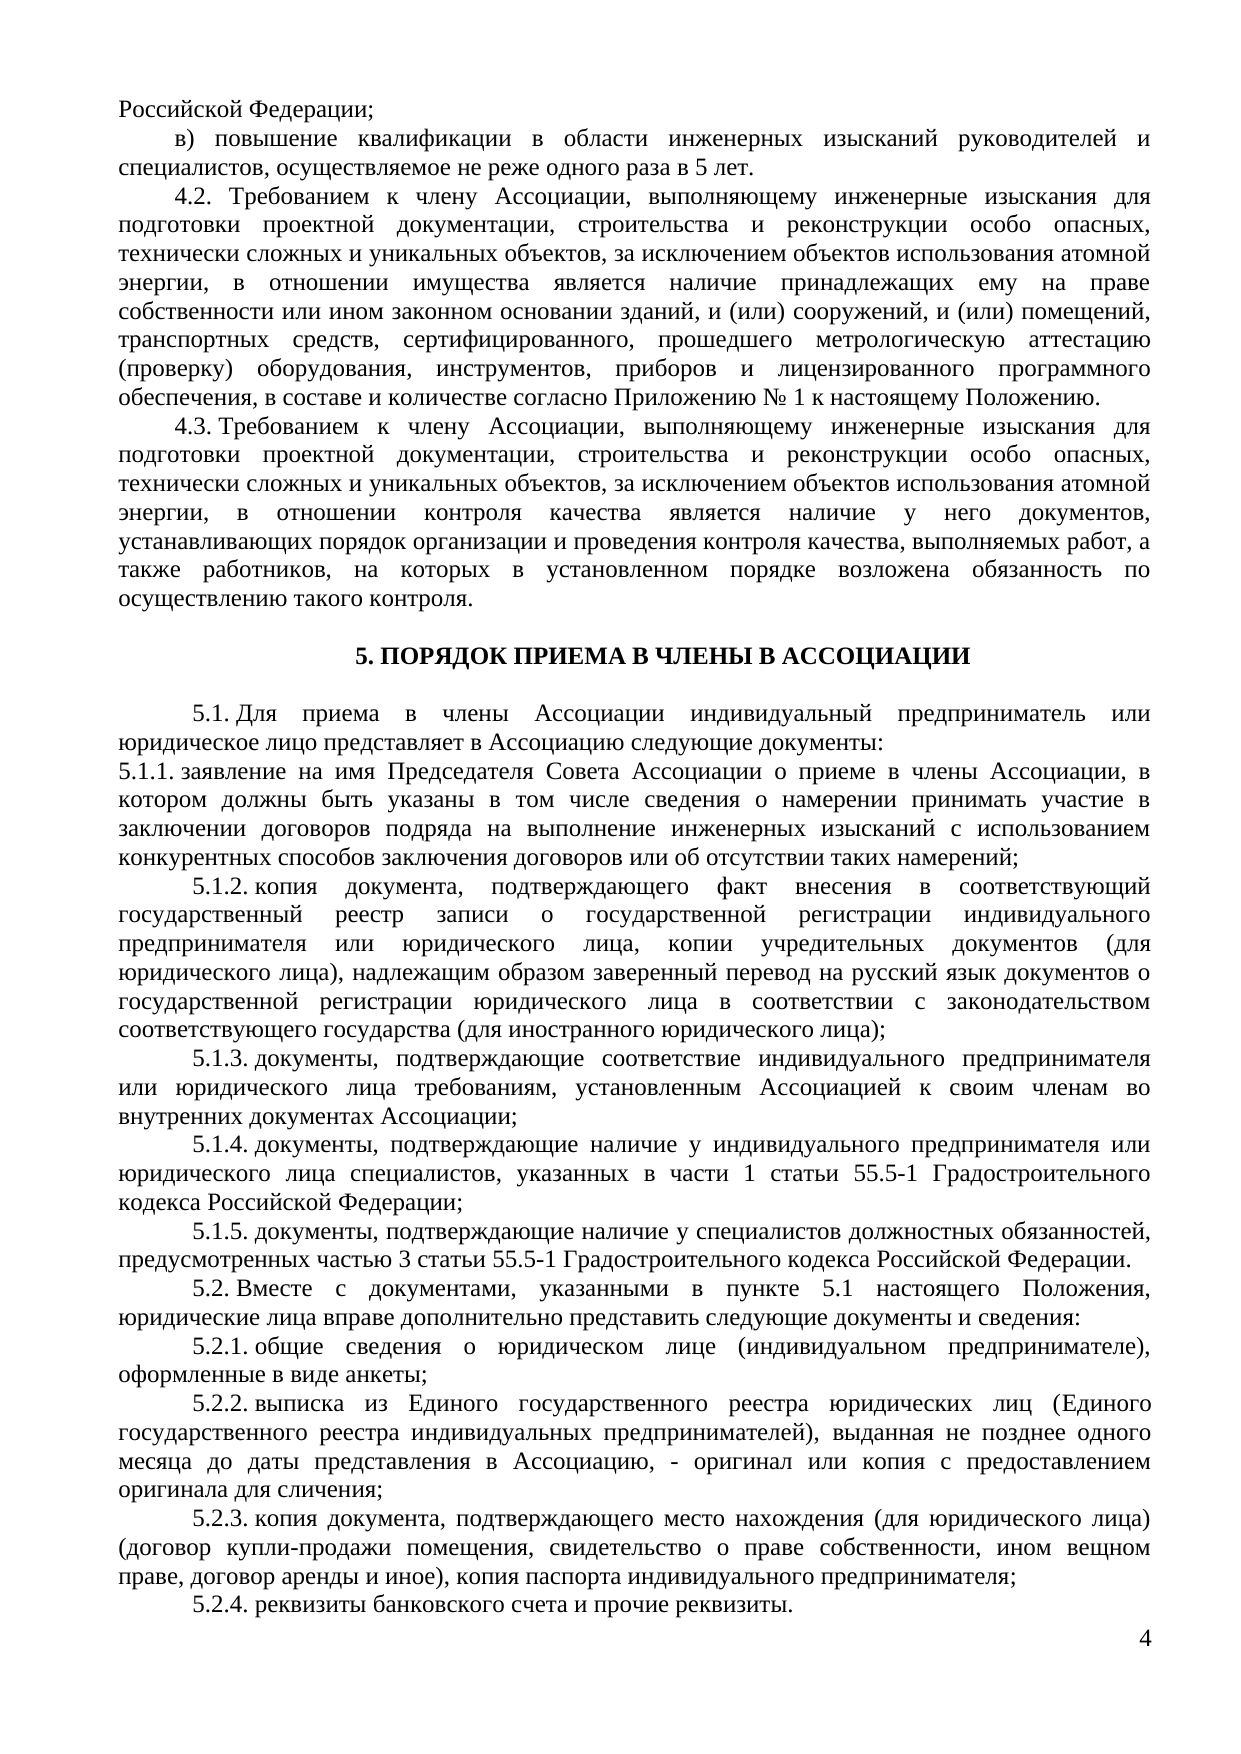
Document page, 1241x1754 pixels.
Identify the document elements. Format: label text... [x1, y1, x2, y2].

text 5.1.4. документы, подтверждающие наличие у индивидуального предпринимателя или юридического лица специалистов, указанных в части 1 статьи 55.5-1 Градостроительного кодекса Российской Федерации; [118, 1129, 1152, 1216]
text 5.2.4. реквизиты банковского счета и прочие реквизиты. [118, 1589, 1152, 1618]
text 4.3. Требованием к члену Ассоциации, выполняющему инженерные изыскания для подготовки проектной документации, строительства и реконструкции особо опасных, технически сложных и уникальных объектов, за исключением объектов использования атомной энергии, в отношении контроля качества является наличие у него документов, устанавливающих порядок организации и проведения контроля качества, выполняемых работ, а также работников, на которых в установленном порядке возложена обязанность по осуществлению такого контроля. [118, 411, 1152, 612]
text 5.2.1. общие сведения о юридическом лице (индивидуальном предпринимателе), оформленные в виде анкеты; [118, 1331, 1152, 1388]
text 5.1.5. документы, подтверждающие наличие у специалистов должностных обязанностей, предусмотренных частью 3 статьи 55.5-1 Градостроительного кодекса Российской Федерации. [118, 1216, 1152, 1273]
text 5.2.3. копия документа, подтверждающего место нахождения (для юридического лица) (договор купли-продажи помещения, свидетельство о праве собственности, ином вещном праве, договор аренды и иное), копия паспорта индивидуального предпринимателя; [118, 1503, 1152, 1589]
text 5.1.2. копия документа, подтверждающего факт внесения в соответствующий государственный реестр записи о государственной регистрации индивидуального предпринимателя или юридического лица, копии учредительных документов (для юридического лица), надлежащим образом заверенный перевод на русский язык документов о государственной регистрации юридического лица в соответствии с законодательством соответствующего государства (для иностранного юридического лица); [118, 871, 1152, 1043]
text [118, 94, 1152, 123]
text 4.2. Требованием к члену Ассоциации, выполняющему инженерные изыскания для подготовки проектной документации, строительства и реконструкции особо опасных, технически сложных и уникальных объектов, за исключением объектов использования атомной энергии, в отношении имущества является наличие принадлежащих ему на праве собственности или ином законном основании зданий, и (или) сооружений, и (или) помещений, транспортных средств, сертифицированного, прошедшего метрологическую аттестацию (проверку) оборудования, инструментов, приборов и лицензированного программного обеспечения, в составе и количестве согласно Приложению № 1 к настоящему Положению. [118, 181, 1152, 411]
text в) повышение квалификации в области инженерных изысканий руководителей и специалистов, осуществляемое не реже одного раза в 5 лет. [118, 123, 1152, 181]
text 5.1.1. заявление на имя Председателя Совета Ассоциации о приеме в члены Ассоциации, в котором должны быть указаны в том числе сведения о намерении принимать участие в заключении договоров подряда на выполнение инженерных изысканий с использованием конкурентных способов заключения договоров или об отсутствии таких намерений; [118, 756, 1152, 871]
text 5.2.2. выписка из Единого государственного реестра юридических лиц (Единого государственного реестра индивидуальных предпринимателей), выданная не позднее одного месяца до даты представления в Ассоциацию, - оригинал или копия с предоставлением оригинала для сличения; [118, 1388, 1152, 1503]
text 5.1. Для приема в члены Ассоциации индивидуальный предприниматель или юридическое лицо представляет в Ассоциацию следующие документы: [118, 698, 1152, 756]
text 5.1.3. документы, подтверждающие соответствие индивидуального предпринимателя или юридического лица требованиям, установленным Ассоциацией к своим членам во внутренних документах Ассоциации; [118, 1043, 1152, 1129]
text 5.2. Вместе с документами, указанными в пункте 5.1 настоящего Положения, юридические лица вправе дополнительно представить следующие документы и сведения: [118, 1273, 1152, 1331]
text 5. ПОРЯДОК ПРИЕМА В ЧЛЕНЫ В АССОЦИАЦИИ [118, 641, 1152, 669]
